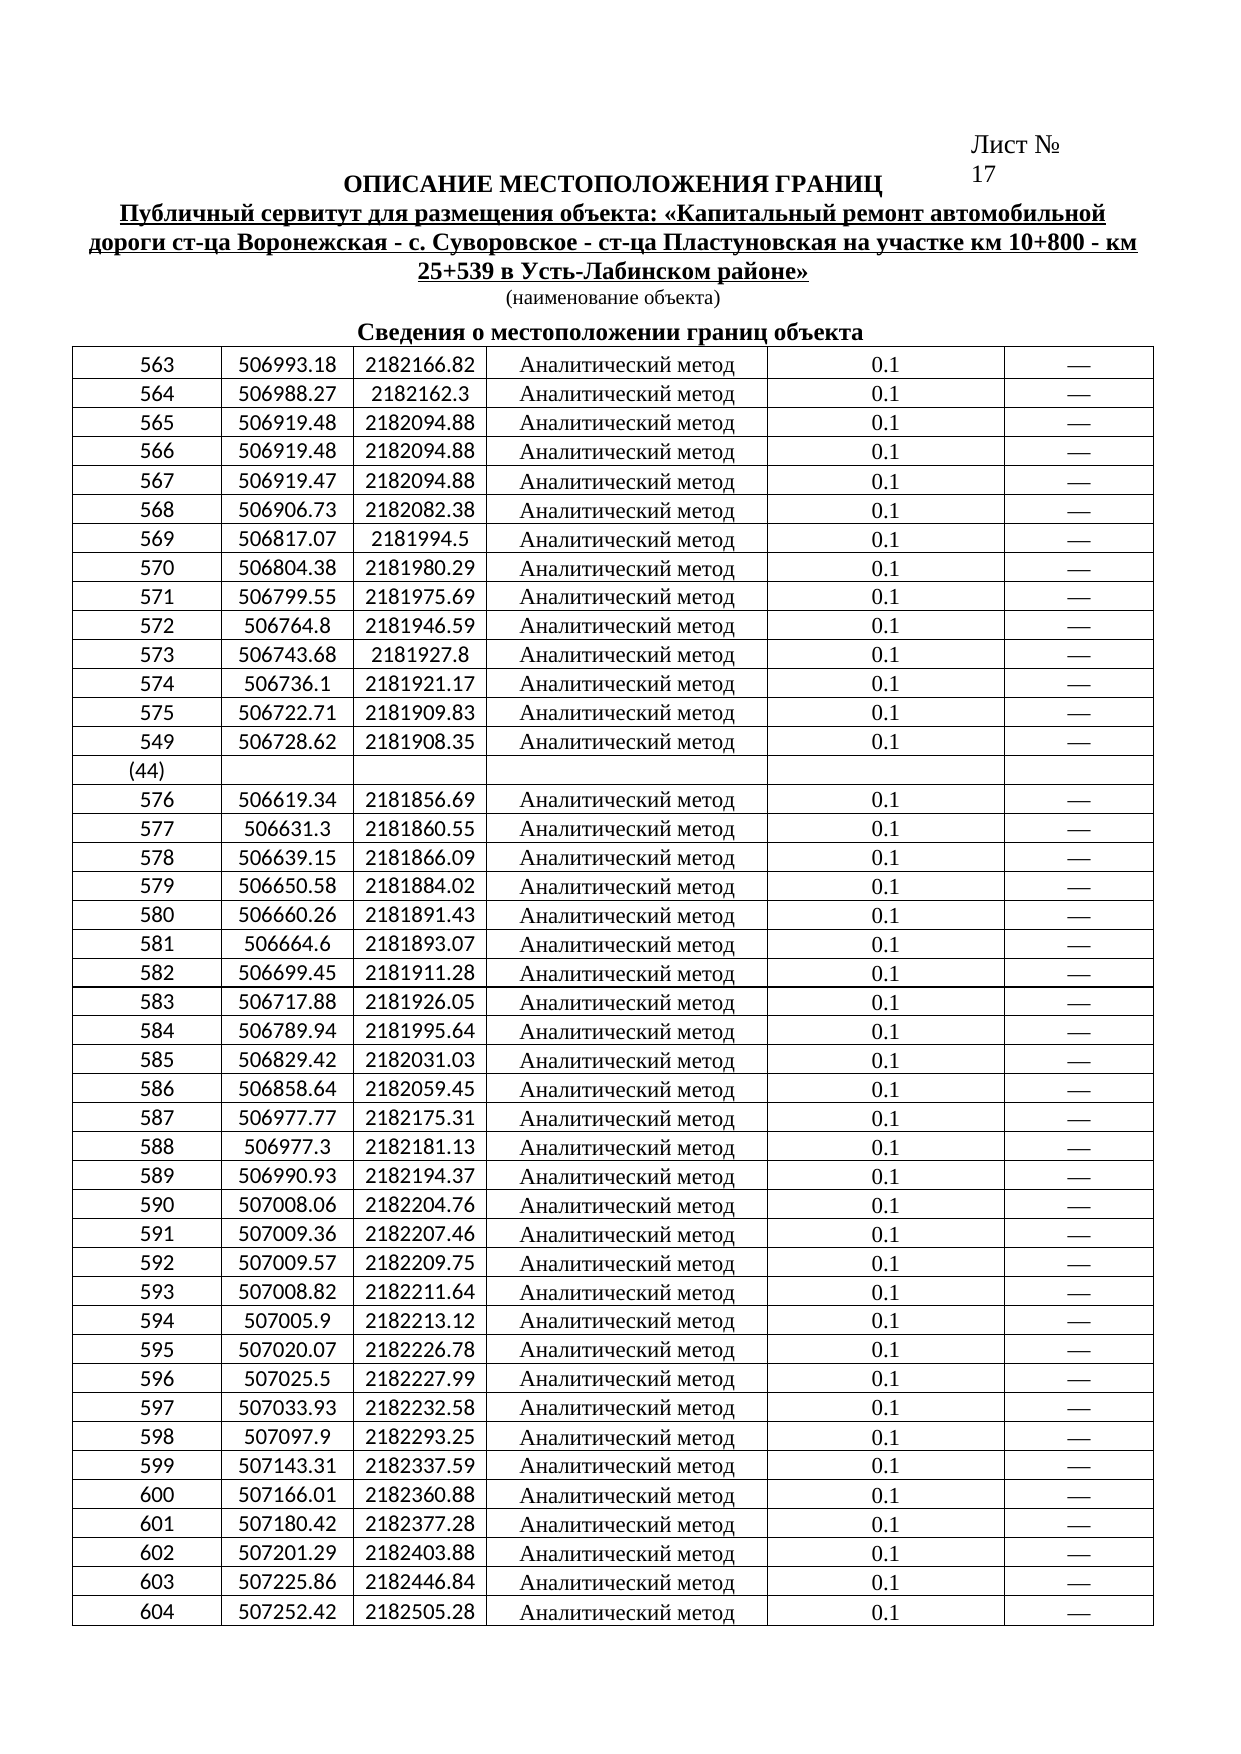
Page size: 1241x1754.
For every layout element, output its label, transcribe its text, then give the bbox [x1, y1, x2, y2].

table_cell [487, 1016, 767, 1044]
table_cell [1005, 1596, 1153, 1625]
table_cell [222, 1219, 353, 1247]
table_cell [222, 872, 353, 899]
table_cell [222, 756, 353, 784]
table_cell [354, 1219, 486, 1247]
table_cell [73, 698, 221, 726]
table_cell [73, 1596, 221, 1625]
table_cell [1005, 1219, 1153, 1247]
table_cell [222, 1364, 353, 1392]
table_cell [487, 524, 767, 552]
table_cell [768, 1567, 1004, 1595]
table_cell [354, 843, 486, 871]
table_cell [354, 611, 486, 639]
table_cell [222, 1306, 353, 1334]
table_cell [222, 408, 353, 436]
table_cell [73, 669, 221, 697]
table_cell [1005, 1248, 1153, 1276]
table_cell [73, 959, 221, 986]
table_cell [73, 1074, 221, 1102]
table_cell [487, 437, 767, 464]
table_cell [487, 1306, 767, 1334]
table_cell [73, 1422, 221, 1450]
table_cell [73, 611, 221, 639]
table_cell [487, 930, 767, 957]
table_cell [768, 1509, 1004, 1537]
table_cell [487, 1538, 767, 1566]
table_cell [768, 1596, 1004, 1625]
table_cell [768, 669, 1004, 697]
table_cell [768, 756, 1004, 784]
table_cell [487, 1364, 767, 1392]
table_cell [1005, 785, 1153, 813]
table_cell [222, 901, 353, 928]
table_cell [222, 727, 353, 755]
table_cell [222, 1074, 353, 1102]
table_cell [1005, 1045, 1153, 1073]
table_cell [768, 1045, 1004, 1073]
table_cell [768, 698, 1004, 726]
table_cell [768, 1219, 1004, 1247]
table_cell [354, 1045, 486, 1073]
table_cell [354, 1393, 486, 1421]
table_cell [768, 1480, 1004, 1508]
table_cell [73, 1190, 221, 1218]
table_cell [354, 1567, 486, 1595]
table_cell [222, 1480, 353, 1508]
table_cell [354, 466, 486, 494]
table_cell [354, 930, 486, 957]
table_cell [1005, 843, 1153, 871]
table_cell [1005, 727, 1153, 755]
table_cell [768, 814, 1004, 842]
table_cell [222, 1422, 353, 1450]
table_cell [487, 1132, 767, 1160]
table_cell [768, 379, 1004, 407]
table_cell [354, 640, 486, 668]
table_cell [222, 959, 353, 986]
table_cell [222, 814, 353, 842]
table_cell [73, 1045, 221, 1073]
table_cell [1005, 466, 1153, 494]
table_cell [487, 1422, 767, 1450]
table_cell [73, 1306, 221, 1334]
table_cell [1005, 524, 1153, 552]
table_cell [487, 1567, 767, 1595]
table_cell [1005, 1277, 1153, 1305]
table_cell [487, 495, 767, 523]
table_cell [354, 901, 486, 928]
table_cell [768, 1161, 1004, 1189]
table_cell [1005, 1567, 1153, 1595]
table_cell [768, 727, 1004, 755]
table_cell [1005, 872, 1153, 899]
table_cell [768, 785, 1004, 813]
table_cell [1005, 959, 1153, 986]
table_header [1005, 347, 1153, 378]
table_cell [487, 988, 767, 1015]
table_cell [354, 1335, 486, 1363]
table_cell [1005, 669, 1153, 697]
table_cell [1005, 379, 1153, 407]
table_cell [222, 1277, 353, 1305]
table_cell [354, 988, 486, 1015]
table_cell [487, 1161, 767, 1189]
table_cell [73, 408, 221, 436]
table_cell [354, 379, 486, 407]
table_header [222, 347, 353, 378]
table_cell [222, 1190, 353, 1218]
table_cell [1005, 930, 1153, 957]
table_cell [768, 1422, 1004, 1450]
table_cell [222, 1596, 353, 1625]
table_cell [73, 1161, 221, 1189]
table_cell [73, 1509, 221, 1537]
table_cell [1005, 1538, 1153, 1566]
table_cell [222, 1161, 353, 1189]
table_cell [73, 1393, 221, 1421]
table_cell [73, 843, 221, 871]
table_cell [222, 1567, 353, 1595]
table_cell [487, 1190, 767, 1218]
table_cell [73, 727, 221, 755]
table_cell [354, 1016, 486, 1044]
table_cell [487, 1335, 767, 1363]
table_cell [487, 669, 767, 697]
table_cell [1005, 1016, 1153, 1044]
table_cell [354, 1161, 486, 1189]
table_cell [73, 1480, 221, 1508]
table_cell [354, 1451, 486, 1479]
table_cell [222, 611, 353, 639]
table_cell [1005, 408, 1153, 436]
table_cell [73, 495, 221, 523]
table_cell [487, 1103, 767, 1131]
text (наименование объекта) [72, 284, 1154, 309]
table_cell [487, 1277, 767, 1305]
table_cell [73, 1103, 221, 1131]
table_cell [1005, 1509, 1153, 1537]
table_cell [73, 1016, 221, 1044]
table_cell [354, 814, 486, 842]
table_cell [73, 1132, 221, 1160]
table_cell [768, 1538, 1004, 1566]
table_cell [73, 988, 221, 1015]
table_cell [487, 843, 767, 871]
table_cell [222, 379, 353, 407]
text ОПИСАНИЕ МЕСТОПОЛОЖЕНИЯ ГРАНИЦ Публичный сервитут для размещения объекта: «Капитальный ремонт автомобильной дороги ст-ца Воронежская - с. Суворовское - ст-ца Пластуновская на участке км 10+800 - км 25+539 в Усть-Лабинском районе» [72, 169, 1154, 284]
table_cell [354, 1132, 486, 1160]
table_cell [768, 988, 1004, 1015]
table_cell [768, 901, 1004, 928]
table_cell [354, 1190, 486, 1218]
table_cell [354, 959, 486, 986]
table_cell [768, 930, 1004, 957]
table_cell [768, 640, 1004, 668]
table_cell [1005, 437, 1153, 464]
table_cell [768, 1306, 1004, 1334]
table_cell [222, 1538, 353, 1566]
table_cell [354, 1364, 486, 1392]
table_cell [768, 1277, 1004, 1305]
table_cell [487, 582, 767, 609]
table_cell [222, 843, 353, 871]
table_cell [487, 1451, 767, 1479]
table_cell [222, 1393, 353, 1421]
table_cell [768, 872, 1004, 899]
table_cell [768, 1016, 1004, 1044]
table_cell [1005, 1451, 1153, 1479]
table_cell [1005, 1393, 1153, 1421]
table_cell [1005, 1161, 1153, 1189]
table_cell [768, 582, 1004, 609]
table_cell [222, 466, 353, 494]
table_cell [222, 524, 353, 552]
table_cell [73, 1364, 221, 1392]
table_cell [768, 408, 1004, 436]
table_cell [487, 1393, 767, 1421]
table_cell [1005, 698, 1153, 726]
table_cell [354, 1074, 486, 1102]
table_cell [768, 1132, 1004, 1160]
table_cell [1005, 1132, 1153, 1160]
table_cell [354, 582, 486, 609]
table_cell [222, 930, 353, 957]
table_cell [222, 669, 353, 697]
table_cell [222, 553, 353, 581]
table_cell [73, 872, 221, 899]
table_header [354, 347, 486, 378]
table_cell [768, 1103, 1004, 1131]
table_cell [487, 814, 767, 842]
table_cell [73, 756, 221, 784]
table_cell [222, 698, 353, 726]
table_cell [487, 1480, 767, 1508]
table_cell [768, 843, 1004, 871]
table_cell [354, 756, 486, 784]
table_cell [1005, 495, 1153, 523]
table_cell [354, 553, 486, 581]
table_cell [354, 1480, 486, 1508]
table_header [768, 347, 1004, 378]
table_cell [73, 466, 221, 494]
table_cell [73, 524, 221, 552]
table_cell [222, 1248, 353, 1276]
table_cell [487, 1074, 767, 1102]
text Сведения о местоположении границ объекта [357, 317, 1154, 346]
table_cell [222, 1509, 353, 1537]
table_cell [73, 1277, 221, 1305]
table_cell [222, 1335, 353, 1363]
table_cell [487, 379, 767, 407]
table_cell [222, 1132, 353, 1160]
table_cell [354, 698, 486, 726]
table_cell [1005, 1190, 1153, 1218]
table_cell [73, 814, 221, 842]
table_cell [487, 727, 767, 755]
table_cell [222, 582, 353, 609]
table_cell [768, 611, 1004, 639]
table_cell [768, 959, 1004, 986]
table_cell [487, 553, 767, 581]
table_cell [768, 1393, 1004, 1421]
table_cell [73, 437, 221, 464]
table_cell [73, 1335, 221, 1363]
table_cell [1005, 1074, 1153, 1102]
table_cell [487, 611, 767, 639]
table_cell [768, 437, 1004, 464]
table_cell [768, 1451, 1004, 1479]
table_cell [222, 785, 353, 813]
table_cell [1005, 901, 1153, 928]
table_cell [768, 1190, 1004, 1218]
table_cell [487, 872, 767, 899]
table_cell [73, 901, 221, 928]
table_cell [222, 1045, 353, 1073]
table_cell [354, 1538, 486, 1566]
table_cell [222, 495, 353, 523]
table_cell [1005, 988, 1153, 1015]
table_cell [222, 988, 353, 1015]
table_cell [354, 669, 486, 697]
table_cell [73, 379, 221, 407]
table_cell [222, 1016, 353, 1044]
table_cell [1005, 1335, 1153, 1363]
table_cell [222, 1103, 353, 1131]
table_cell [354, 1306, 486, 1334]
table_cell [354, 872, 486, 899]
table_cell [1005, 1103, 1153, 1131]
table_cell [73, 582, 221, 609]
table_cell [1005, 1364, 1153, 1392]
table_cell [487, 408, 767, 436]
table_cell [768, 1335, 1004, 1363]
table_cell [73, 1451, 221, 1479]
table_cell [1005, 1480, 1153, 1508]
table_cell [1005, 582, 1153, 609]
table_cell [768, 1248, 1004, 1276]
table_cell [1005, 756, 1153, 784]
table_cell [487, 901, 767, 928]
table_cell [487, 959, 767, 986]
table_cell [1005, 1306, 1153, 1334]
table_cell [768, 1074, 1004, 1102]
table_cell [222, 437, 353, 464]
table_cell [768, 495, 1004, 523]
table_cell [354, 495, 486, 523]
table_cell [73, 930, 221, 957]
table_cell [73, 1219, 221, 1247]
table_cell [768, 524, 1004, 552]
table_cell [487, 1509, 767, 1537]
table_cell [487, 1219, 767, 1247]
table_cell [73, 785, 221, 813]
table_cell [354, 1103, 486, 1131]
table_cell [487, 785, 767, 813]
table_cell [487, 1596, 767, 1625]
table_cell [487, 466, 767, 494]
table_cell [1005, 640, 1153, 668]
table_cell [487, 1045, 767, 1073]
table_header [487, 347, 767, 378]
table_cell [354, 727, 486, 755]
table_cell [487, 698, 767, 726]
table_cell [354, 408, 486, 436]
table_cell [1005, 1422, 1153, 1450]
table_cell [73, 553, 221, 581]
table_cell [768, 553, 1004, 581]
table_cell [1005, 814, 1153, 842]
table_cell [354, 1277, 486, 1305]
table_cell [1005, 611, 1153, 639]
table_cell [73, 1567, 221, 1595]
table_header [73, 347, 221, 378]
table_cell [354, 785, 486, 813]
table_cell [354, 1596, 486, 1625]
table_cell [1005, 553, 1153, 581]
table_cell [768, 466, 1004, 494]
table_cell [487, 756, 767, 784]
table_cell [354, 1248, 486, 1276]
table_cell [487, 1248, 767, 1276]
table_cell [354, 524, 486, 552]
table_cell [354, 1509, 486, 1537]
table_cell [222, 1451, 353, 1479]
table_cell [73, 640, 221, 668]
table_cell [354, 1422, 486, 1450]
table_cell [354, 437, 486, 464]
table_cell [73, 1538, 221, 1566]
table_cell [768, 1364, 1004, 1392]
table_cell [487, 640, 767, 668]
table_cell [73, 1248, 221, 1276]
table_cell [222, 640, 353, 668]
